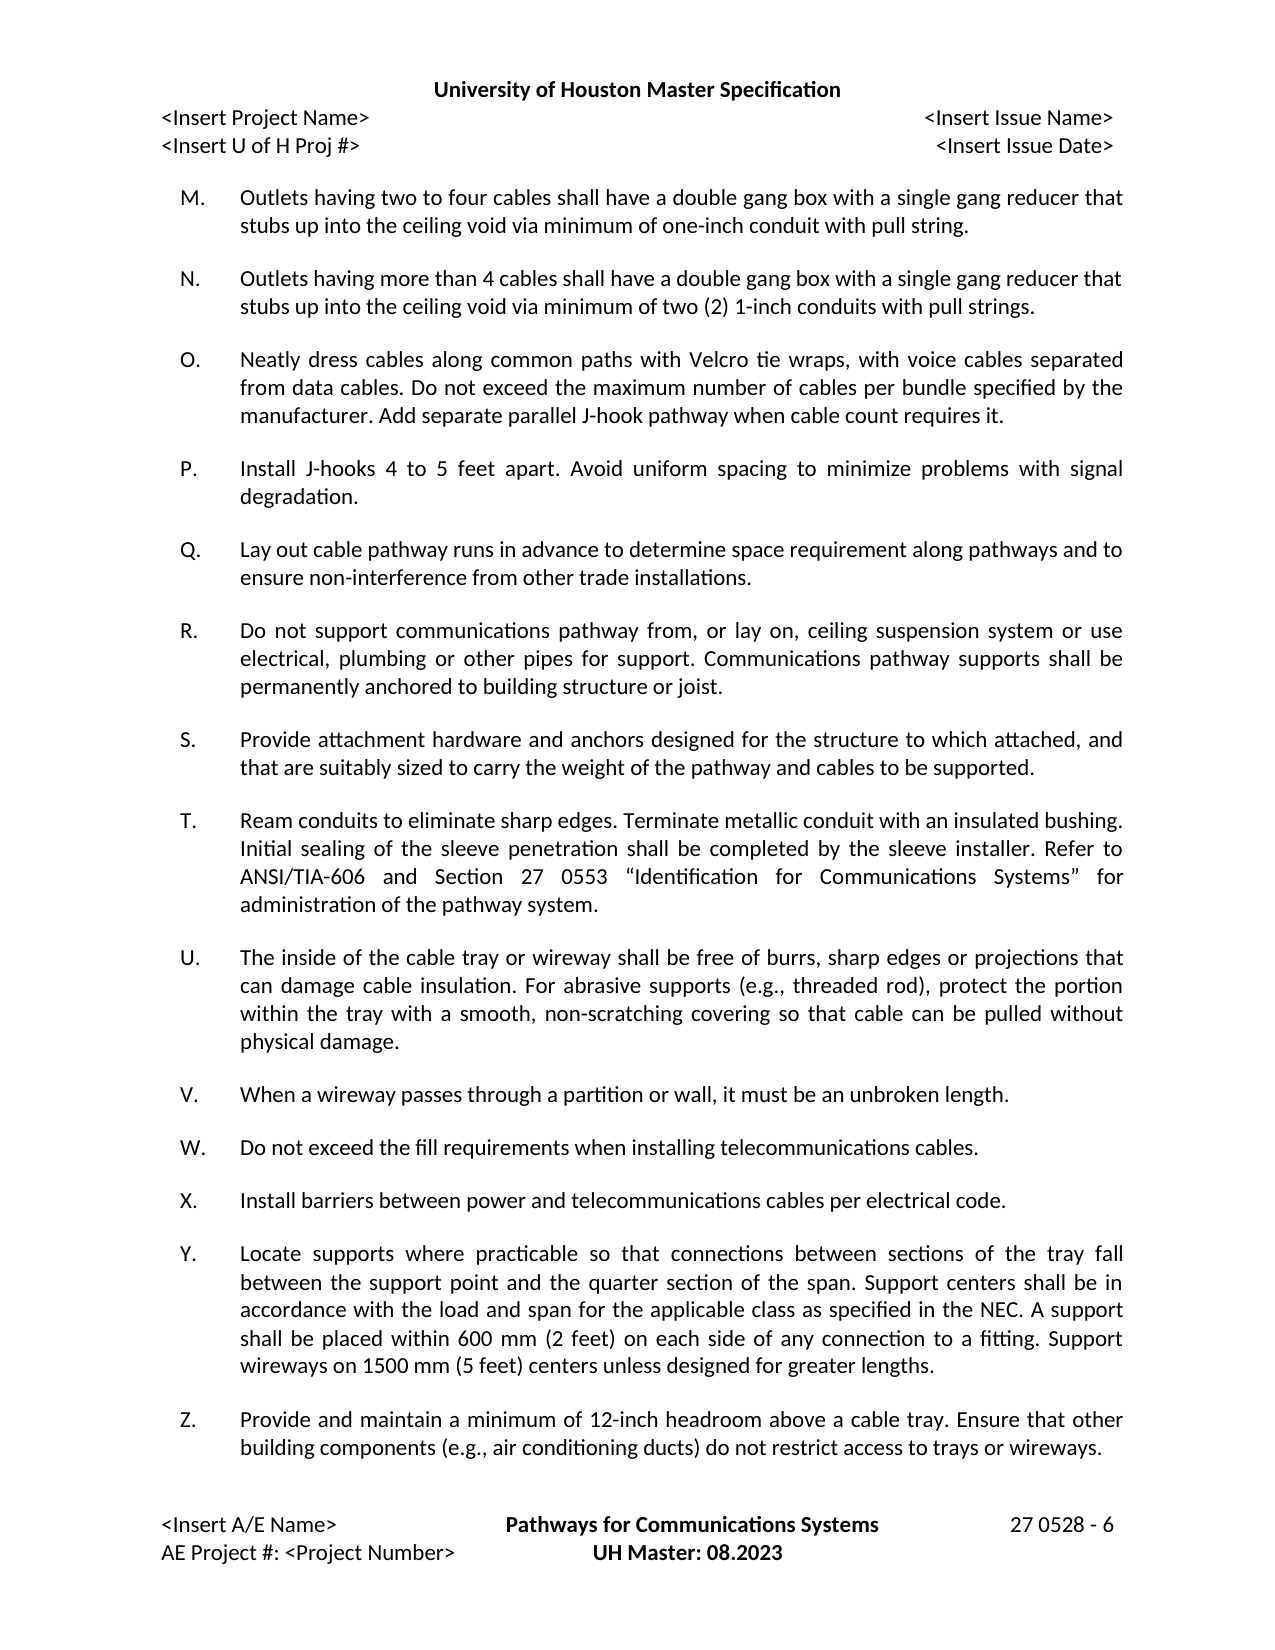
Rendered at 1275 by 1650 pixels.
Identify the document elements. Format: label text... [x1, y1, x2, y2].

text Do not exceed the fill requirements when installing telecommunications cables. [180, 1133, 1125, 1162]
text Provide and maintain a minimum of 12-inch headroom above a cable tray. Ensure that other building components (e.g., air conditioning ducts) do not restrict access to trays or wireways. [180, 1405, 1125, 1461]
text Lay out cable pathway runs in advance to determine space requirement along pathways and to ensure non-interference from other trade installations. [180, 535, 1125, 591]
text Do not support communications pathway from, or lay on, ceiling suspension system or use electrical, plumbing or other pipes for support. Communications pathway supports shall be permanently anchored to building structure or joist. [180, 616, 1125, 700]
text Outlets having two to four cables shall have a double gang box with a single gang reducer that stubs up into the ceiling void via minimum of one-inch conduit with pull string. [180, 183, 1125, 239]
text Neatly dress cables along common paths with Velcro tie wraps, with voice cables separated from data cables. Do not exceed the maximum number of cables per bundle specified by the manufacturer. Add separate parallel J-hook pathway when cable count requires it. [180, 345, 1125, 429]
text Outlets having more than 4 cables shall have a double gang box with a single gang reducer that stubs up into the ceiling void via minimum of two (2) 1-inch conduits with pull strings. [180, 264, 1125, 320]
text The inside of the cable tray or wireway shall be free of burrs, sharp edges or projections that can damage cable insulation. For abrasive supports (e.g., threaded rod), protect the portion within the tray with a smooth, non-scratching covering so that cable can be pulled without physical damage. [180, 943, 1125, 1056]
text Install barriers between power and telecommunications cables per electrical code. [180, 1187, 1125, 1214]
text Locate supports where practicable so that connections between sections of the tray fall between the support point and the quarter section of the span. Support centers shall be in accordance with the load and span for the applicable class as specified in the NEC. A support shall be placed within 600 mm (2 feet) on each side of any connection to a fitting. Support wireways on 1500 mm (5 feet) centers unless designed for greater lengths. [180, 1239, 1125, 1380]
text Provide attachment hardware and anchors designed for the structure to which attached, and that are suitably sized to carry the weight of the pathway and cables to be supported. [180, 725, 1125, 781]
text Install J-hooks 4 to 5 feet apart. Avoid uniform spacing to minimize problems with signal degradation. [180, 454, 1125, 510]
text When a wireway passes through a partition or wall, it must be an unbroken length. [180, 1081, 1125, 1108]
text Ream conduits to eliminate sharp edges. Terminate metallic conduit with an insulated bushing. Initial sealing of the sleeve penetration shall be completed by the sleeve installer. Refer to ANSI/TIA-606 and Section 27 0553 “Identification for Communications Systems” for administration of the pathway system. [180, 806, 1125, 918]
